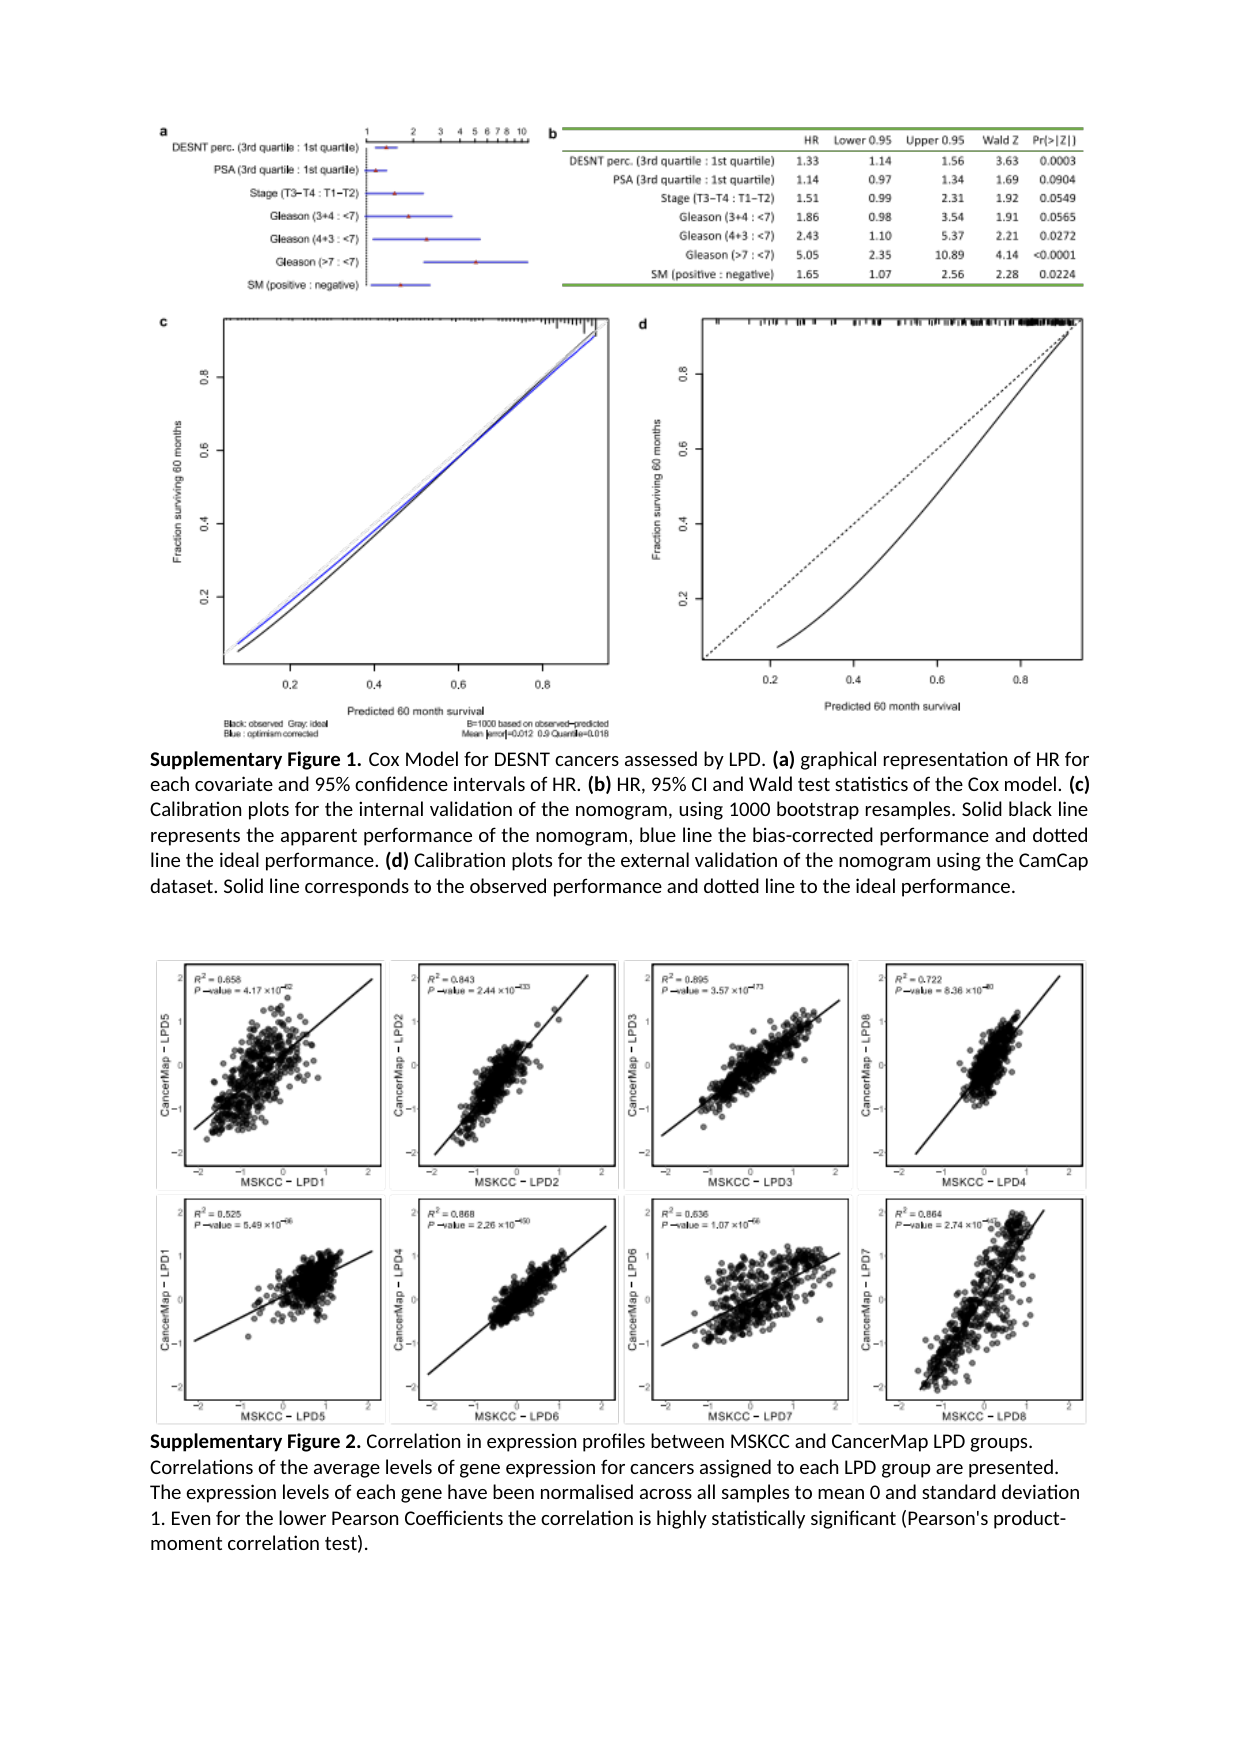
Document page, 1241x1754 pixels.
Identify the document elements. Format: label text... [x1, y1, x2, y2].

text Supplementary Figure 1. Cox Model for DESNT cancers assessed by LPD. (a) graphical representation of HR for each covariate and 95% confidence intervals of HR. (b) HR, 95% CI and Wald test statistics of the Cox model. (c) Calibration plots for the internal validation of the nomogram, using 1000 bootstrap resamples. Solid black line represents the apparent performance of the nomogram, blue line the bias-corrected performance and dotted line the ideal performance. (d) Calibration plots for the external validation of the nomogram using the CamCap dataset. Solid line corresponds to the observed performance and dotted line to the ideal performance. [150, 746, 1090, 898]
text Supplementary Figure 2. Correlation in expression profiles between MSKCC and CancerMap LPD groups. Correlations of the average levels of gene expression for cancers assigned to each LPD group are presented. The expression levels of each gene have been normalised across all samples to mean 0 and standard deviation 1. Even for the lower Pearson Coefficients the correlation is highly statistically significant (Pearson's product-moment correlation test). [150, 1428, 1090, 1556]
